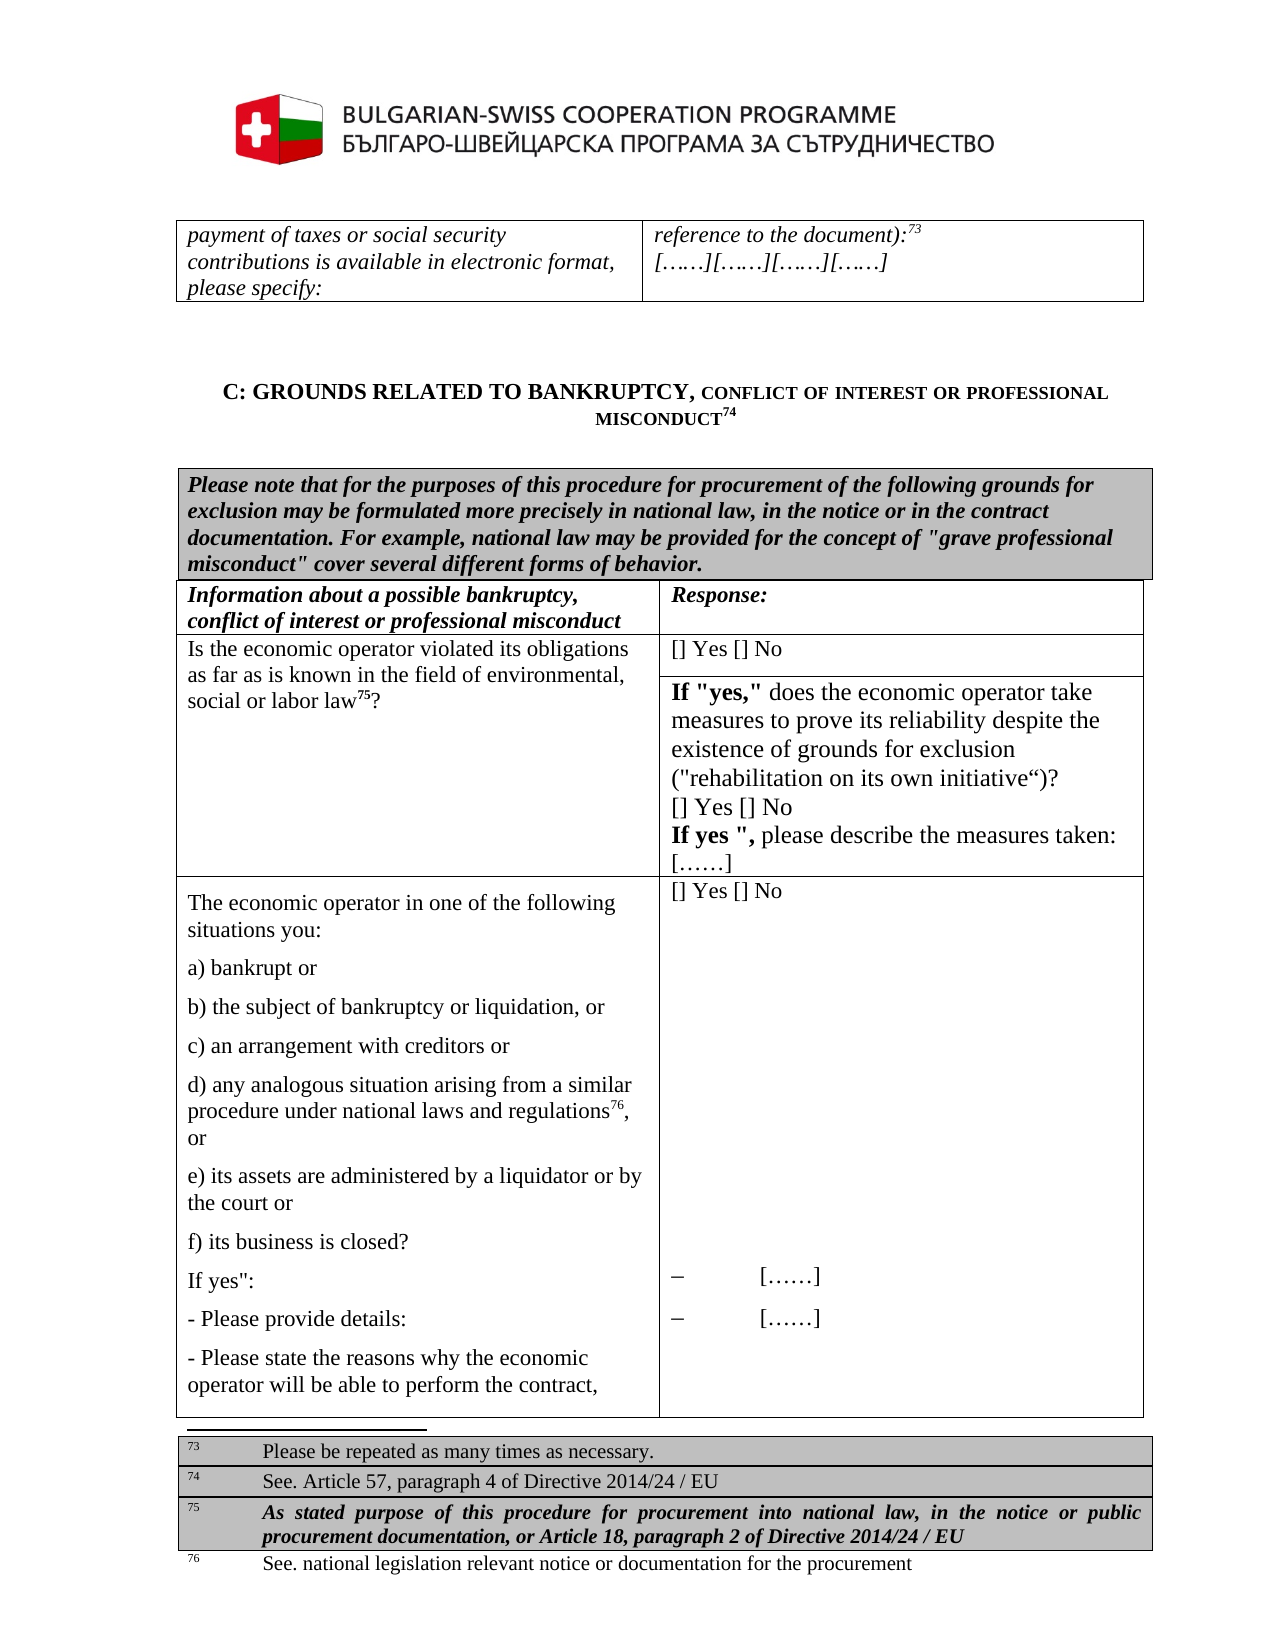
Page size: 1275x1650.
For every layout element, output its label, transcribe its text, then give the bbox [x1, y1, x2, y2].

table_cell Is the economic operator violated its obligations as far as is known in the field of environmental, social or labor law? [177, 635, 659, 876]
table_cell (Web address, authority or issuing office, just a reference to the document): [……][……][……][……] [643, 221, 1143, 301]
text Please note that for the purposes of this procedure for procurement of the following grounds for exclusion may be formulated more precisely in national law, in the notice or in the contract documentation. For example, national law may be provided for the concept of "grave professional misconduct" cover several different forms of behavior. [179, 469, 1152, 579]
table_cell [] Yes [] No [……] [……] (Web address, authority or issuing office, just a reference to the document): [……][……][……][……] [660, 877, 1143, 1417]
table_cell If "yes," does the economic operator take measures to prove its reliability despite the existence of grounds for exclusion ("rehabilitation on its own initiative“)? [] Yes [] No If yes ", please describe the measures taken: [……] [660, 677, 1143, 876]
table_header Response: [660, 581, 1143, 633]
title C: GROUNDS RELATED TO BANKRUPTCY, conflict of interest or professional misconduct [187, 378, 1144, 431]
table_cell If the relevant documents relating to the payment of taxes or social security contributions is available in electronic format, please specify: [177, 221, 642, 301]
picture [187, 37, 1074, 220]
table_header Information about a possible bankruptcy, conflict of interest or professional misconduct [177, 581, 659, 633]
table_cell [] Yes [] No [660, 635, 1143, 676]
